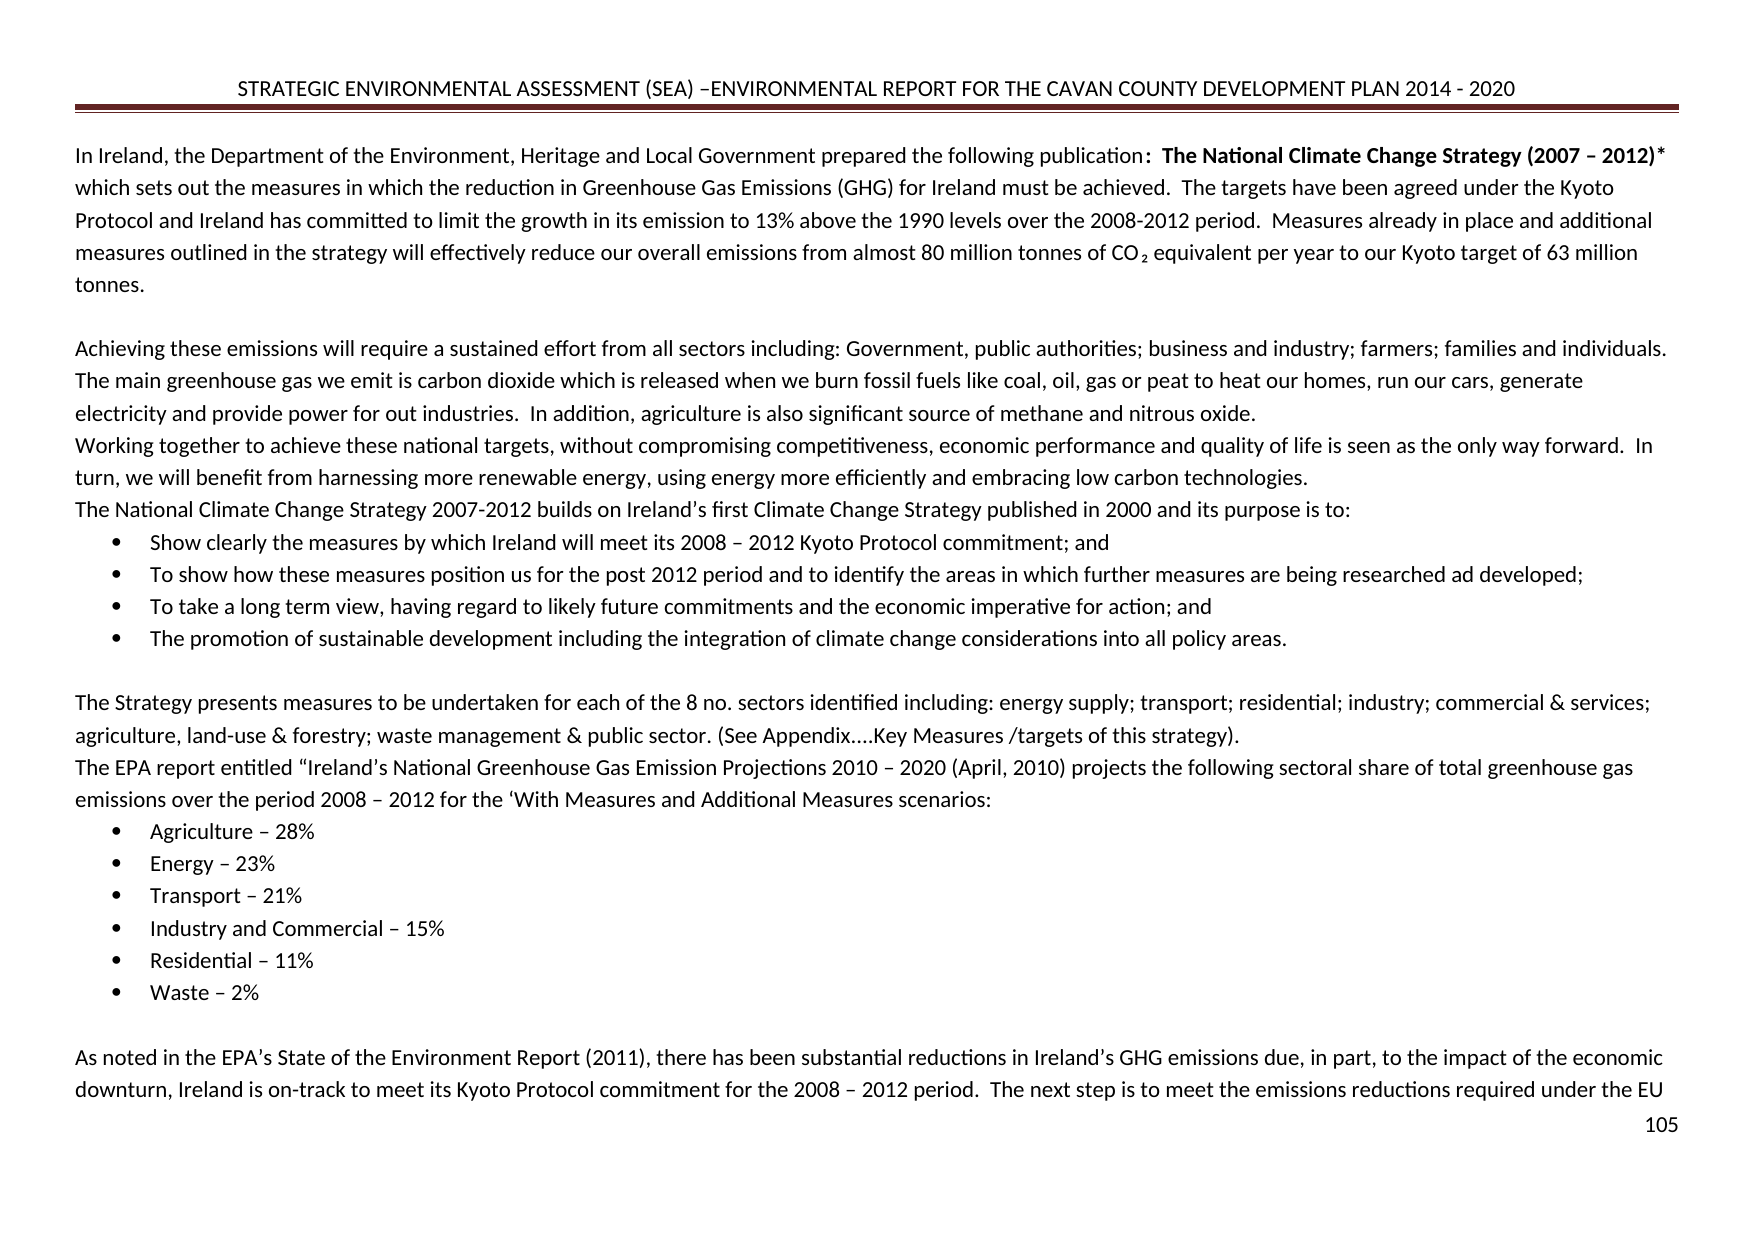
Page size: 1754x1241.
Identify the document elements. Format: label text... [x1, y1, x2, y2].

text Achieving these emissions will require a sustained effort from all sectors including: Government, public authorities; business and industry; farmers; families and individuals. [75, 334, 1679, 362]
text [75, 1043, 1679, 1103]
text The EPA report entitled “Ireland’s National Greenhouse Gas Emission Projections 2010 – 2020 (April, 2010) projects the following sectoral share of total greenhouse gas emissions over the period 2008 – 2012 for the ‘With Measures and Additional Measures scenarios: [75, 753, 1679, 813]
list Show clearly the measures by which Ireland will meet its 2008 – 2012 Kyoto Protocol commitment; and [112, 528, 1679, 556]
text The Strategy presents measures to be undertaken for each of the 8 no. sectors identified including: energy supply; transport; residential; industry; commercial & services; agriculture, land-use & forestry; waste management & public sector. (See Appendix....Key Measures /targets of this strategy). [75, 688, 1679, 749]
list Industry and Commercial – 15% [112, 914, 1679, 942]
list Energy – 23% [112, 849, 1679, 877]
text The National Climate Change Strategy 2007-2012 builds on Ireland’s first Climate Change Strategy published in 2000 and its purpose is to: [75, 495, 1679, 523]
list Residential – 11% [112, 946, 1679, 974]
text The main greenhouse gas we emit is carbon dioxide which is released when we burn fossil fuels like coal, oil, gas or peat to heat our homes, run our cars, generate electricity and provide power for out industries. In addition, agriculture is also significant source of methane and nitrous oxide. [75, 367, 1679, 427]
list Transport – 21% [112, 882, 1679, 910]
list To show how these measures position us for the post 2012 period and to identify the areas in which further measures are being researched ad developed; [112, 560, 1679, 588]
list The promotion of sustainable development including the integration of climate change considerations into all policy areas. [112, 624, 1679, 652]
list Waste – 2% [112, 978, 1679, 1006]
text Working together to achieve these national targets, without compromising competitiveness, economic performance and quality of life is seen as the only way forward. In turn, we will benefit from harnessing more renewable energy, using energy more efficiently and embracing low carbon technologies. [75, 431, 1679, 491]
text In Ireland, the Department of the Environment, Heritage and Local Government prepared the following publication: The National Climate Change Strategy (2007 – 2012)* which sets out the measures in which the reduction in Greenhouse Gas Emissions (GHG) for Ireland must be achieved. The targets have been agreed under the Kyoto Protocol and Ireland has committed to limit the growth in its emission to 13% above the 1990 levels over the 2008-2012 period. Measures already in place and additional measures outlined in the strategy will effectively reduce our overall emissions from almost 80 million tonnes of CO₂ equivalent per year to our Kyoto target of 63 million tonnes. [75, 141, 1679, 298]
list Agriculture – 28% [112, 817, 1679, 845]
list To take a long term view, having regard to likely future commitments and the economic imperative for action; and [112, 592, 1679, 620]
